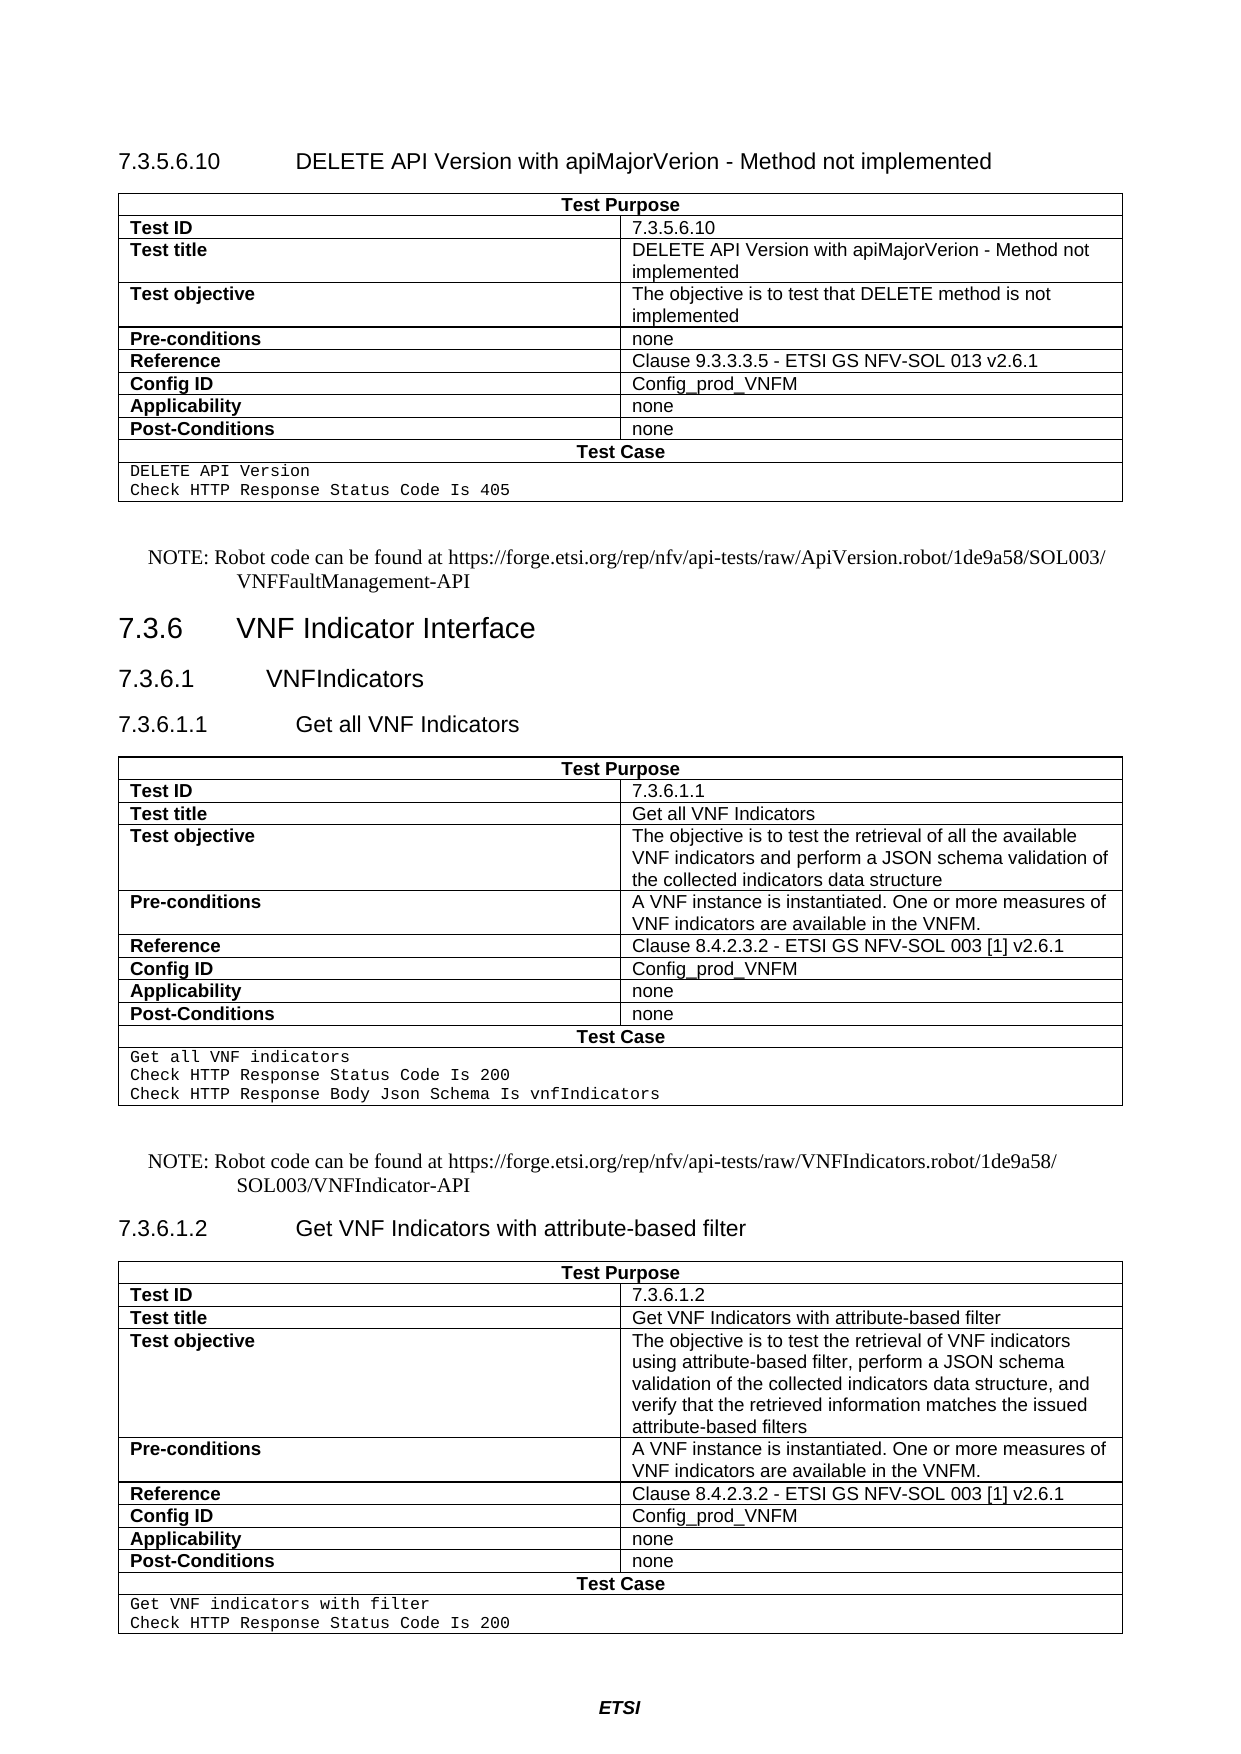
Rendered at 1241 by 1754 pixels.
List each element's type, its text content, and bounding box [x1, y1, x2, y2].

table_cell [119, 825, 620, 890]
text NOTE: Robot code can be found at https://forge.etsi.org/rep/nfv/api-tests/raw/VNFIndicators.robot/1de9a58/SOL003/VNFIndicator-API [148, 1148, 1122, 1197]
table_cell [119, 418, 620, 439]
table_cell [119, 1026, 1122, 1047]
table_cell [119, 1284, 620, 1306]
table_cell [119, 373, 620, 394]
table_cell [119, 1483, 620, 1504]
subtitle 7.3.6 VNF Indicator Interface [118, 611, 1122, 645]
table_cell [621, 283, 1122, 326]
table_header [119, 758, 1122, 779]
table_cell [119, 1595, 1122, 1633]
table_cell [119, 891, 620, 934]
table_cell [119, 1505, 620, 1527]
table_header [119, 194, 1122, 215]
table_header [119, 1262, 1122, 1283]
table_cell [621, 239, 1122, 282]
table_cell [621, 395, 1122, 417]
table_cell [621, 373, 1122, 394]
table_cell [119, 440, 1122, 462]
subtitle 7.3.6.1.2 Get VNF Indicators with attribute-based filter [118, 1215, 1122, 1242]
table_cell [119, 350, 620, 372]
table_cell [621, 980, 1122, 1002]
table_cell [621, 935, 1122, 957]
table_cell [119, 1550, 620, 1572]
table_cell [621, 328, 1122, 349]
subtitle 7.3.6.1.1 Get all VNF Indicators [118, 711, 1122, 738]
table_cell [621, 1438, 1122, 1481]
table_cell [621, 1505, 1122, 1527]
subtitle 7.3.5.6.10 DELETE API Version with apiMajorVerion - Method not implemented [118, 148, 1122, 174]
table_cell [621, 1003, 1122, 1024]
subtitle 7.3.6.1 VNFIndicators [118, 664, 1122, 692]
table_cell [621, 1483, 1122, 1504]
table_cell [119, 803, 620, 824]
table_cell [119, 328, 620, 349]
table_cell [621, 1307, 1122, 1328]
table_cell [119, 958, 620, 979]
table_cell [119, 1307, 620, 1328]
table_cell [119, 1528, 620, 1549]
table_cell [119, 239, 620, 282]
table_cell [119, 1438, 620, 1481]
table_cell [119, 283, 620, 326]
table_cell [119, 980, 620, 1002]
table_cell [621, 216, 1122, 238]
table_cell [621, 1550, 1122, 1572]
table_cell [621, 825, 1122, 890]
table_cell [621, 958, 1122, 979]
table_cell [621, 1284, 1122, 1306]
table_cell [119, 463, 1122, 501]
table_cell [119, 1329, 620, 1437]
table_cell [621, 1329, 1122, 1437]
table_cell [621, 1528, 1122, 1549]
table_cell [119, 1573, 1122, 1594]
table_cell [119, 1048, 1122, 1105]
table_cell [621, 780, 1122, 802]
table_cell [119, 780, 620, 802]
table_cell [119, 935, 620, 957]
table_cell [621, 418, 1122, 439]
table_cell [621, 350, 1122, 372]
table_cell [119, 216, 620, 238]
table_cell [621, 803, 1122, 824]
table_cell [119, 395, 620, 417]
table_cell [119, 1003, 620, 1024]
text NOTE: Robot code can be found at https://forge.etsi.org/rep/nfv/api-tests/raw/ApiVersion.robot/1de9a58/SOL003/VNFFaultManagement-API [148, 544, 1122, 593]
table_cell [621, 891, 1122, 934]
